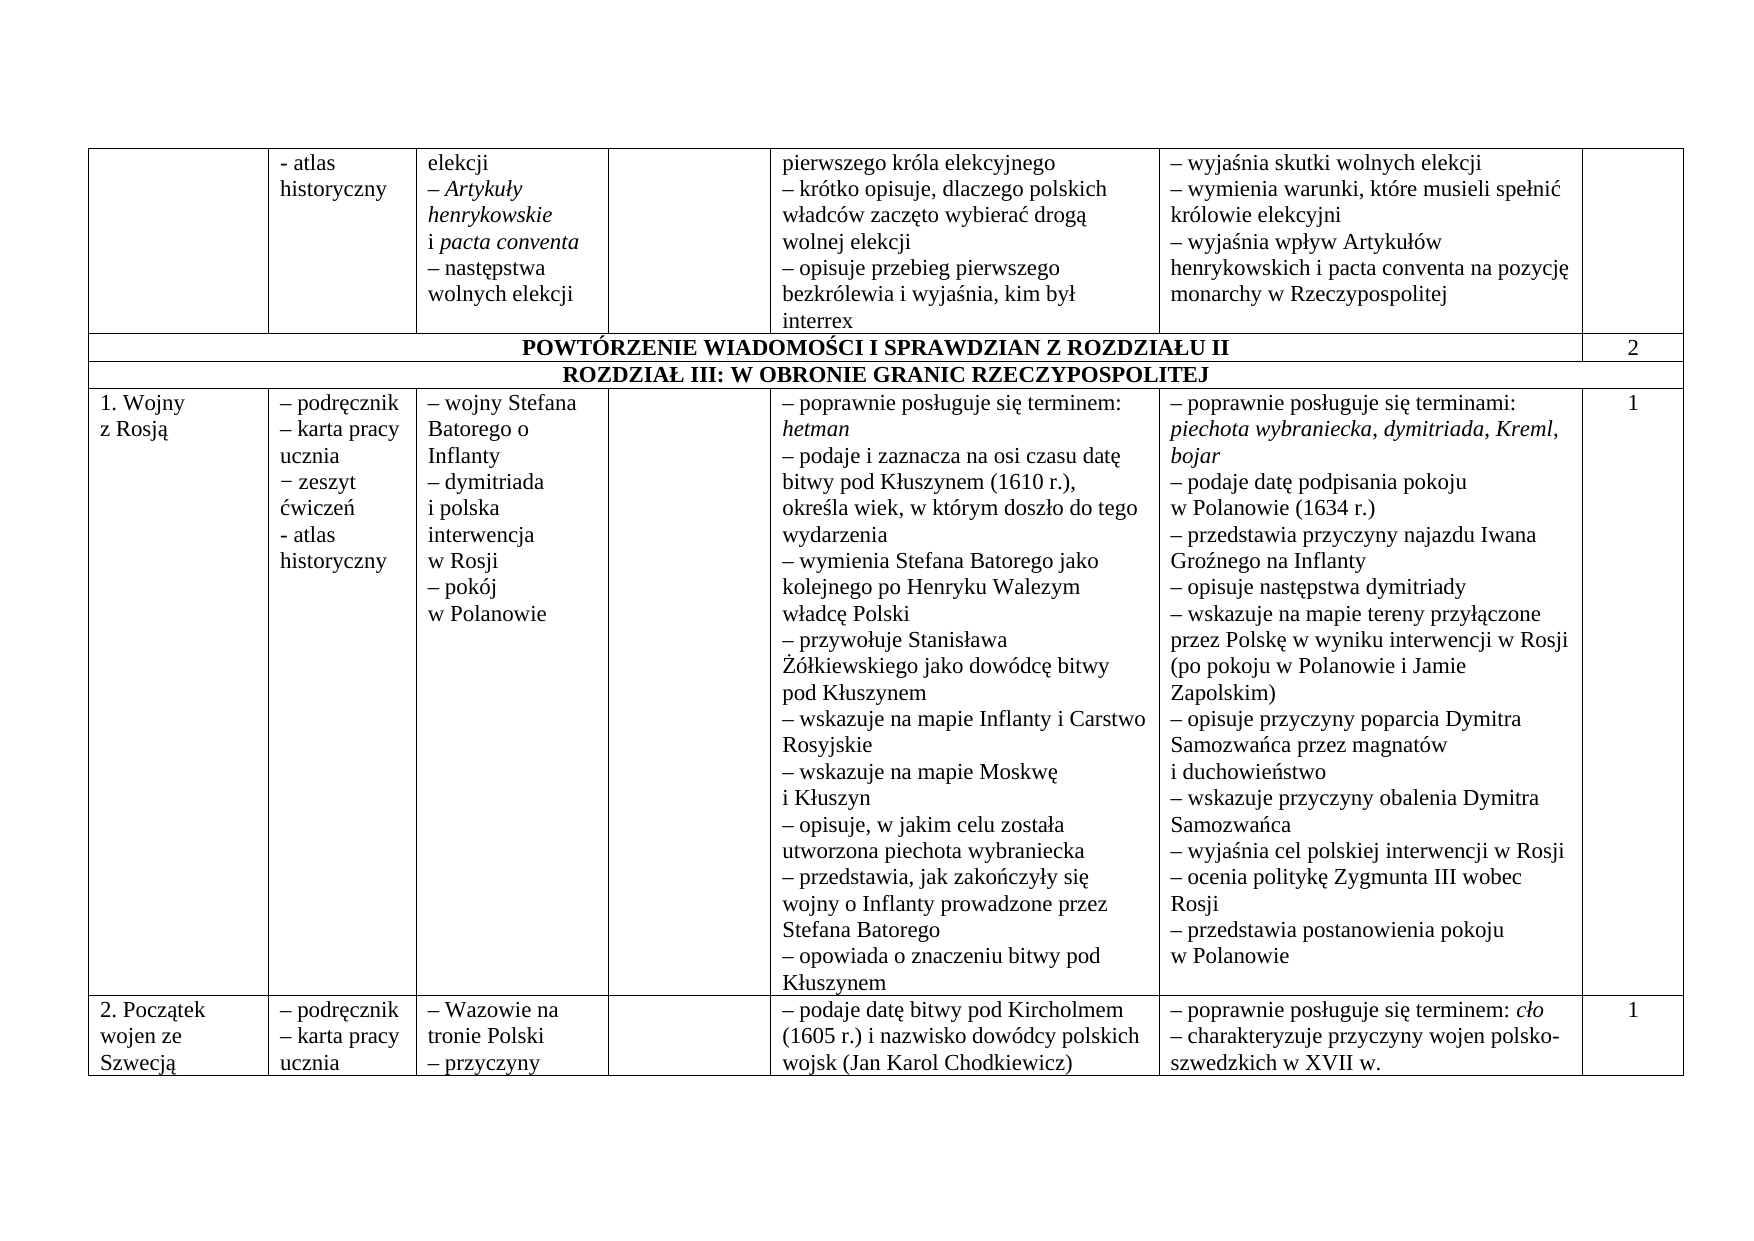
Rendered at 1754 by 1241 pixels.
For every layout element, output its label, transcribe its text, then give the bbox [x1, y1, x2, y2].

table_cell – wojny Stefana Batorego o Inflanty – dymitriada i polska interwencja w Rosji – pokój w Polanowie [417, 389, 608, 995]
table_cell [609, 149, 770, 333]
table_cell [417, 996, 608, 1075]
table_cell [609, 996, 770, 1075]
table_cell – poprawnie posługuje się terminami: piechota wybraniecka, dymitriada, Kreml, bojar – podaje datę podpisania pokoju w Polanowie (1634 r.) – przedstawia przyczyny najazdu Iwana Groźnego na Inflanty – opisuje następstwa dymitriady – wskazuje na mapie tereny przyłączone przez Polskę w wyniku interwencji w Rosji (po pokoju w Polanowie i Jamie Zapolskim) – opisuje przyczyny poparcia Dymitra Samozwańca przez magnatów i duchowieństwo – wskazuje przyczyny obalenia Dymitra Samozwańca – wyjaśnia cel polskiej interwencji w Rosji – ocenia politykę Zygmunta III wobec Rosji – przedstawia postanowienia pokoju w Polanowie [1160, 389, 1582, 995]
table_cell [269, 149, 416, 333]
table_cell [269, 996, 416, 1075]
table_cell – poprawnie posługuje się terminem: hetman – podaje i zaznacza na osi czasu datę bitwy pod Kłuszynem (1610 r.), określa wiek, w którym doszło do tego wydarzenia – wymienia Stefana Batorego jako kolejnego po Henryku Walezym władcę Polski – przywołuje Stanisława Żółkiewskiego jako dowódcę bitwy pod Kłuszynem – wskazuje na mapie Inflanty i Carstwo Rosyjskie – wskazuje na mapie Moskwę i Kłuszyn – opisuje, w jakim celu została utworzona piechota wybraniecka – przedstawia, jak zakończyły się wojny o Inflanty prowadzone przez Stefana Batorego – opowiada o znaczeniu bitwy pod Kłuszynem [771, 389, 1159, 995]
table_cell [1160, 996, 1582, 1075]
table_cell POWTÓRZENIE WIADOMOŚCI I SPRAWDZIAN Z ROZDZIAŁU II [89, 334, 1582, 361]
table_cell 2 [1583, 334, 1683, 361]
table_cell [89, 149, 268, 333]
table_cell ROZDZIAŁ III: W OBRONIE GRANIC RZECZYPOSPOLITEJ [89, 362, 1683, 388]
table_cell – podręcznik – karta pracy ucznia − zeszyt ćwiczeń - atlas historyczny [269, 389, 416, 995]
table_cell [1160, 149, 1582, 333]
table_cell [609, 389, 770, 995]
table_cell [417, 149, 608, 333]
table_cell 1. Wojny z Rosją [89, 389, 268, 995]
table_cell 1 [1583, 996, 1683, 1075]
table_cell 1 [1583, 149, 1683, 333]
table_cell 1 [1583, 389, 1683, 995]
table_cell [771, 996, 1159, 1075]
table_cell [771, 149, 1159, 333]
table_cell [89, 996, 268, 1075]
